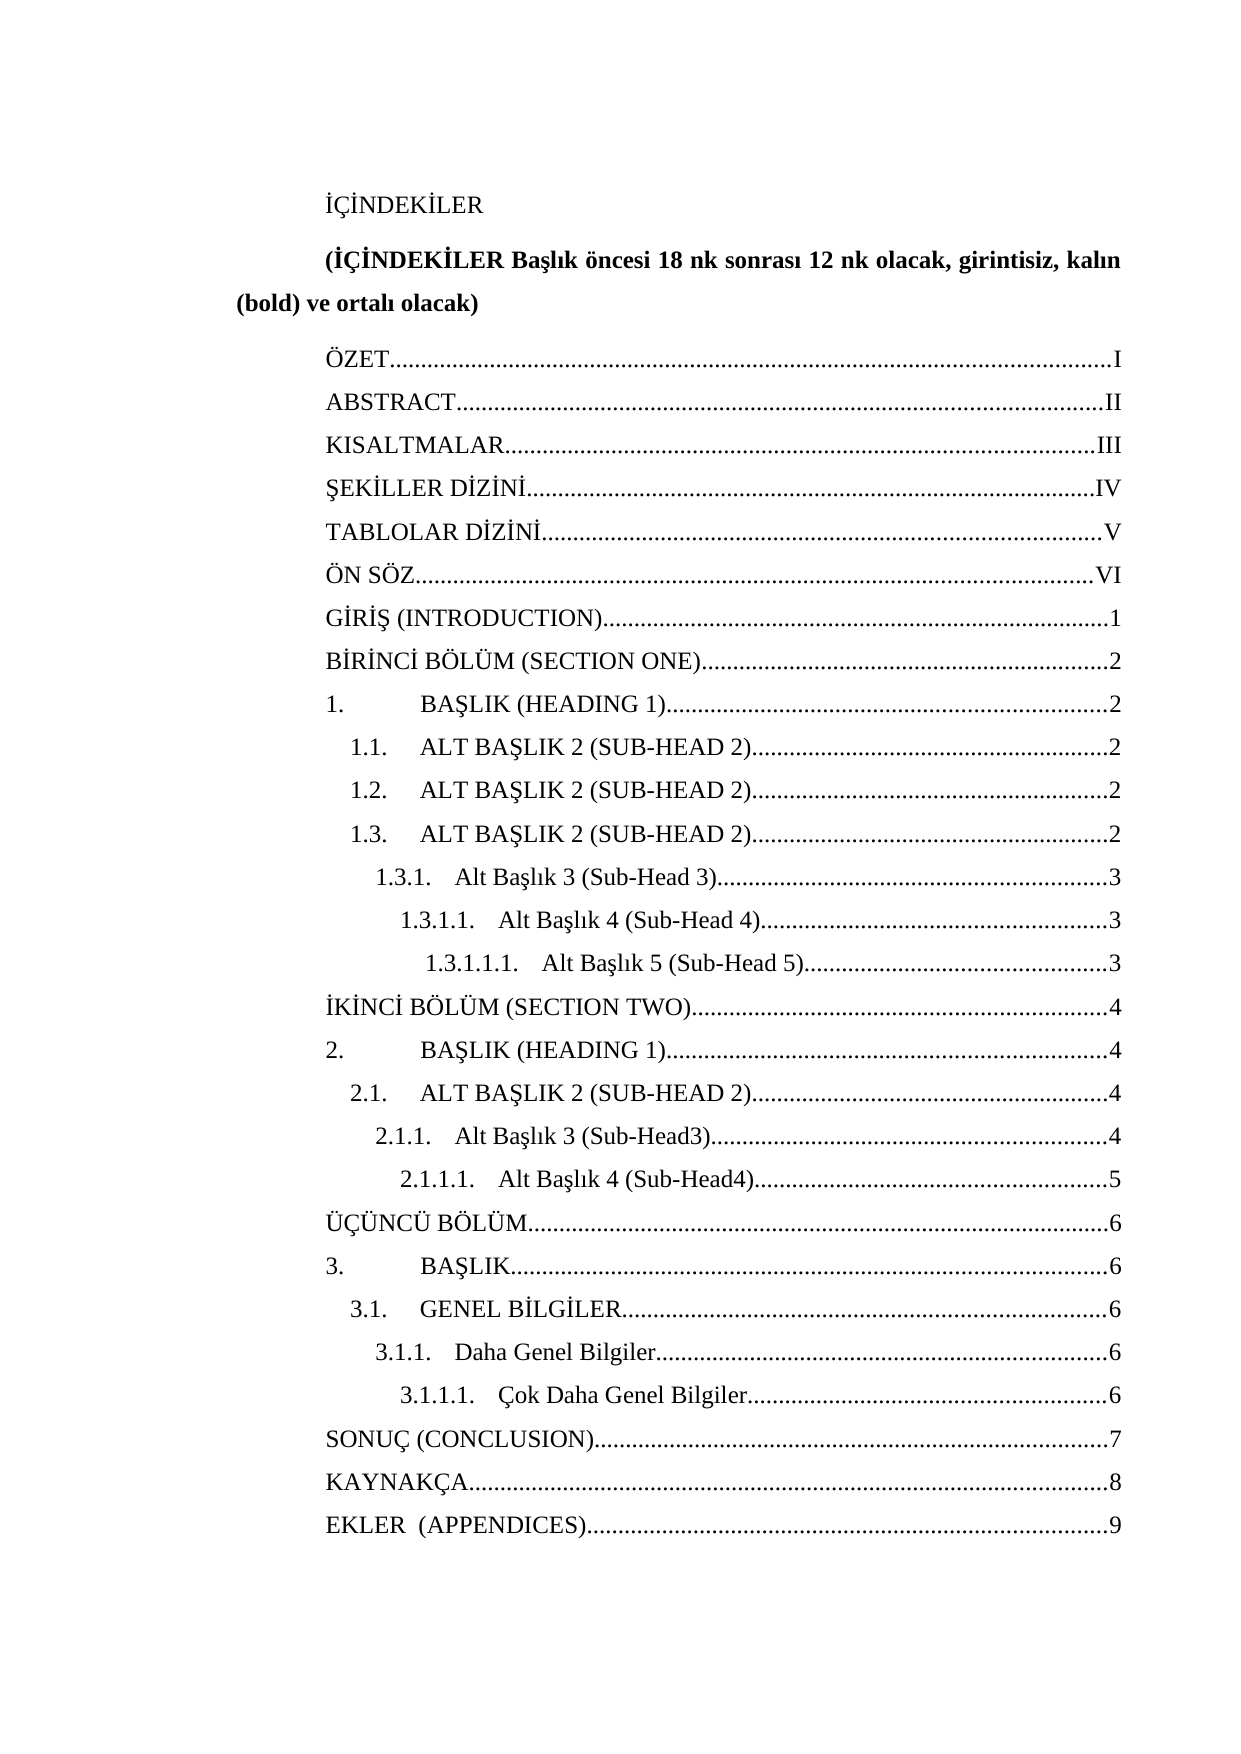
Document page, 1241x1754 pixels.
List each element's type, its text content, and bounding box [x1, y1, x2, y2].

text 1.3.1. Alt Başlık 3 (Sub-Head 3) 3 [286, 862, 1122, 891]
text SONUÇ (CONCLUSION) 7 [236, 1424, 1122, 1452]
text 3. BAŞLIK 6 [236, 1251, 1122, 1279]
text 2.1.1.1. Alt Başlık 4 (Sub-Head4) 5 [311, 1164, 1122, 1193]
text 1.3.1.1.1. Alt Başlık 5 (Sub-Head 5) 3 [336, 948, 1122, 977]
text 1. BAŞLIK (HEADING 1) 2 [236, 689, 1122, 718]
text GİRİŞ (INTRODUCTION) 1 [236, 603, 1122, 632]
text EKLER (APPENDICES) 9 [236, 1510, 1122, 1539]
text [236, 190, 1122, 218]
text 3.1.1.1. Çok Daha Genel Bilgiler 6 [311, 1381, 1122, 1409]
text ABSTRACT II [236, 387, 1122, 416]
text KISALTMALAR III [236, 430, 1122, 459]
text (İÇİNDEKİLER Başlık öncesi 18 nk sonrası 12 nk olacak, girintisiz, kalın (bold) ve ortalı olacak) [236, 245, 1122, 317]
text 2. BAŞLIK (HEADING 1) 4 [236, 1035, 1122, 1063]
text KAYNAKÇA 8 [236, 1467, 1122, 1496]
text 1.2. ALT BAŞLIK 2 (SUB-HEAD 2) 2 [261, 776, 1122, 804]
text 1.3. ALT BAŞLIK 2 (SUB-HEAD 2) 2 [261, 819, 1122, 847]
text 1.3.1.1. Alt Başlık 4 (Sub-Head 4) 3 [311, 905, 1122, 934]
text ÖZET I [236, 344, 1122, 373]
text 2.1. ALT BAŞLIK 2 (SUB-HEAD 2) 4 [261, 1078, 1122, 1107]
text ÖN SÖZ VI [236, 560, 1122, 588]
text 2.1.1. Alt Başlık 3 (Sub-Head3) 4 [286, 1121, 1122, 1150]
text BİRİNCİ BÖLÜM (SECTION ONE) 2 [236, 646, 1122, 675]
text ŞEKİLLER DİZİNİ IV [236, 473, 1122, 502]
text ÜÇÜNCÜ BÖLÜM 6 [236, 1208, 1122, 1236]
text İKİNCİ BÖLÜM (SECTION TWO) 4 [236, 992, 1122, 1020]
text 3.1. GENEL BİLGİLER 6 [261, 1294, 1122, 1323]
text TABLOLAR DİZİNİ V [236, 517, 1122, 545]
text 3.1.1. Daha Genel Bilgiler 6 [286, 1337, 1122, 1366]
text 1.1. ALT BAŞLIK 2 (SUB-HEAD 2) 2 [261, 732, 1122, 761]
